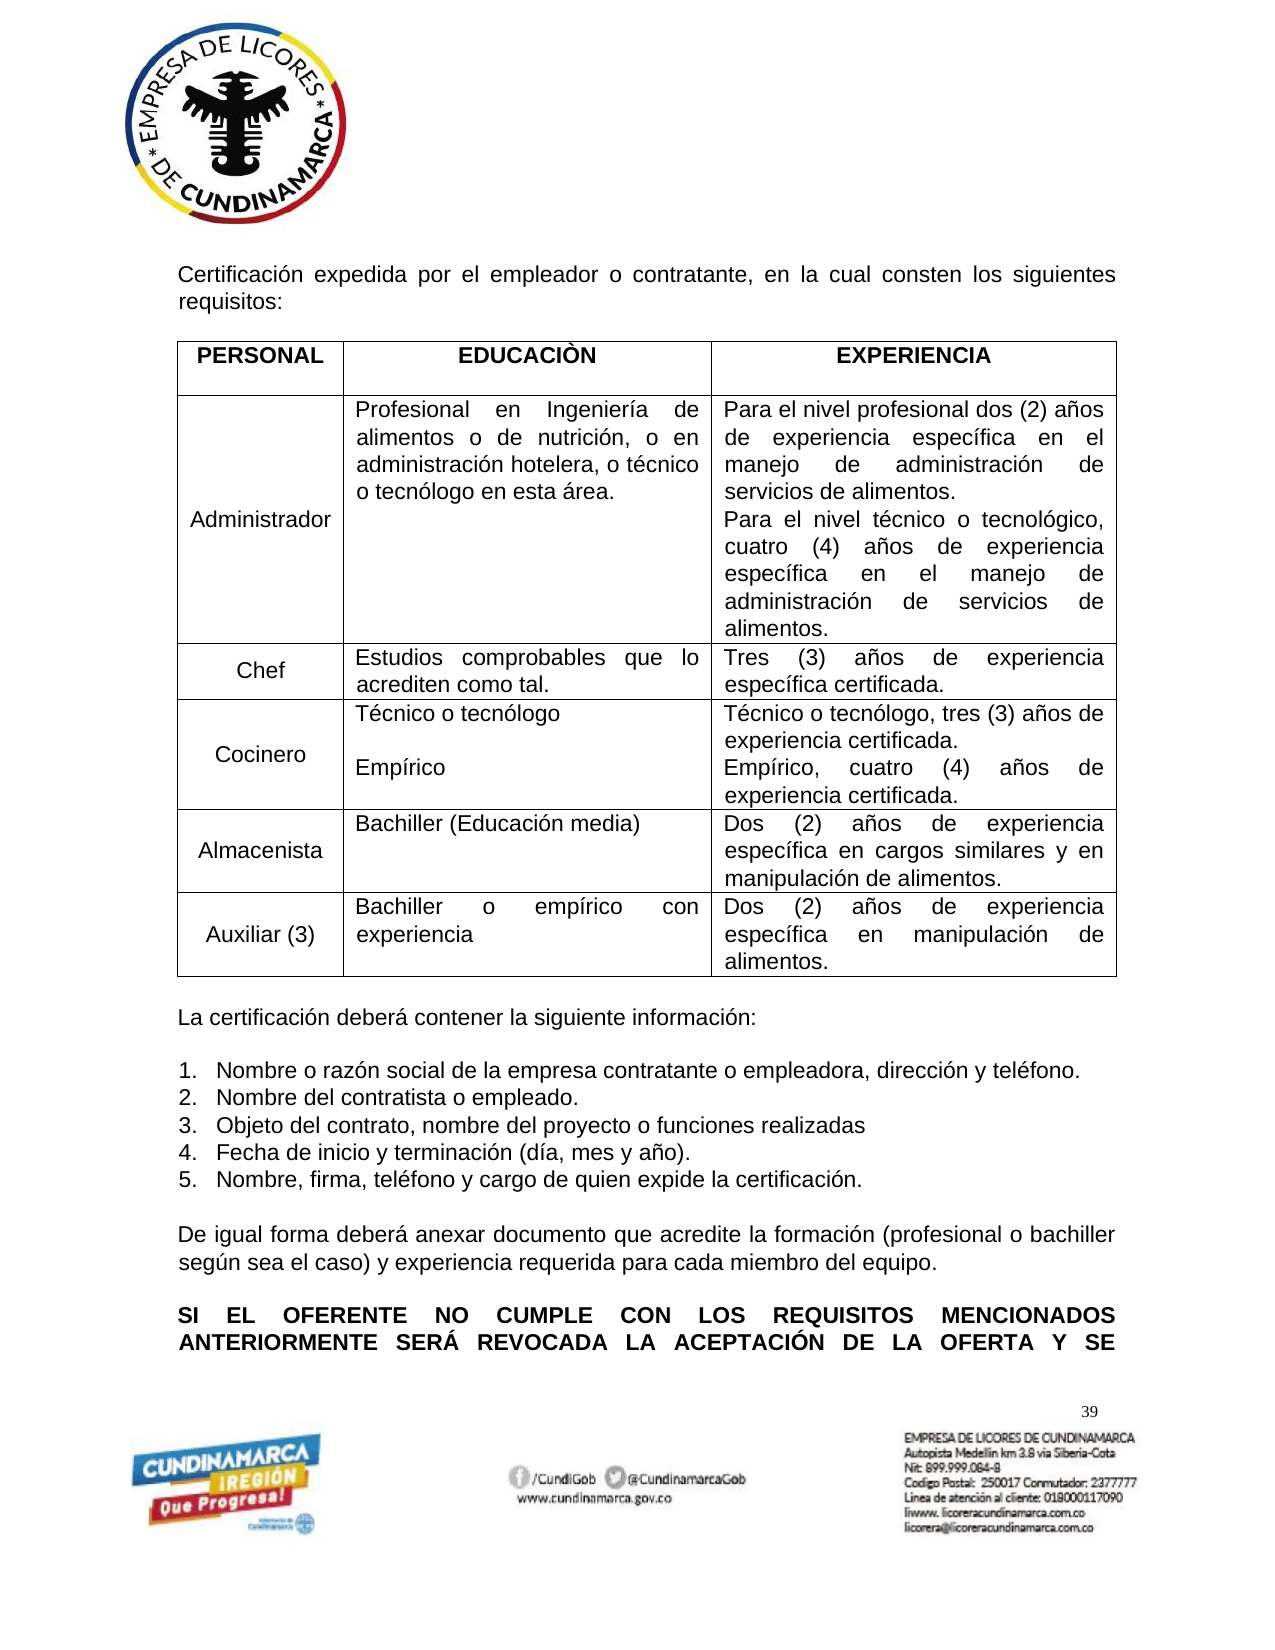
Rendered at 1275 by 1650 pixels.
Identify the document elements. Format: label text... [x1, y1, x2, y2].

table_cell Auxiliar (3) [178, 893, 343, 976]
table_cell Tres (3) años de experiencia específica certificada. [712, 644, 1116, 698]
list Nombre del contratista o empleado. [178, 1084, 1117, 1111]
table_cell Dos (2) años de experiencia específica en manipulación de alimentos. [712, 893, 1116, 976]
list Objeto del contrato, nombre del proyecto o funciones realizadas [178, 1112, 1117, 1138]
picture [50, 1421, 1147, 1545]
table_cell Bachiller (Educación media) [344, 810, 711, 892]
table_cell Dos (2) años de experiencia específica en cargos similares y en manipulación de alimentos. [712, 810, 1116, 892]
table_cell Profesional en Ingeniería de alimentos o de nutrición, o en administración hotelera, o técnico o tecnólogo en esta área. [344, 396, 711, 643]
table_cell Cocinero [178, 700, 343, 809]
table_cell Chef [178, 644, 343, 698]
table_cell Para el nivel profesional dos (2) años de experiencia específica en el manejo de administración de servicios de alimentos. Para el nivel técnico o tecnológico, cuatro (4) años de experiencia específica en el manejo de administración de servicios de alimentos. [712, 396, 1116, 643]
table_header PERSONAL [178, 342, 343, 395]
text La certificación deberá contener la siguiente información: [177, 1004, 1117, 1030]
table_cell Administrador [178, 396, 343, 643]
table_cell Bachiller o empírico con experiencia [344, 893, 711, 976]
picture [76, 11, 397, 235]
table_cell Almacenista [178, 810, 343, 892]
text De igual forma deberá anexar documento que acredite la formación (profesional o bachiller según sea el caso) y experiencia requerida para cada miembro del equipo. [177, 1221, 1117, 1275]
table_cell Técnico o tecnólogo, tres (3) años de experiencia certificada. Empírico, cuatro (4) años de experiencia certificada. [712, 700, 1116, 809]
text Certificación expedida por el empleador o contratante, en la cual consten los siguientes requisitos: [177, 261, 1117, 314]
list Fecha de inicio y terminación (día, mes y año). [178, 1139, 1117, 1165]
table_cell Estudios comprobables que lo acrediten como tal. [344, 644, 711, 698]
list Nombre, firma, teléfono y cargo de quien expide la certificación. [178, 1166, 1117, 1193]
table_header EDUCACIÒN [344, 342, 711, 395]
list Nombre o razón social de la empresa contratante o empleadora, dirección y teléfono. [178, 1057, 1117, 1083]
table_cell Técnico o tecnólogo Empírico [344, 700, 711, 809]
table_header EXPERIENCIA [712, 342, 1116, 395]
